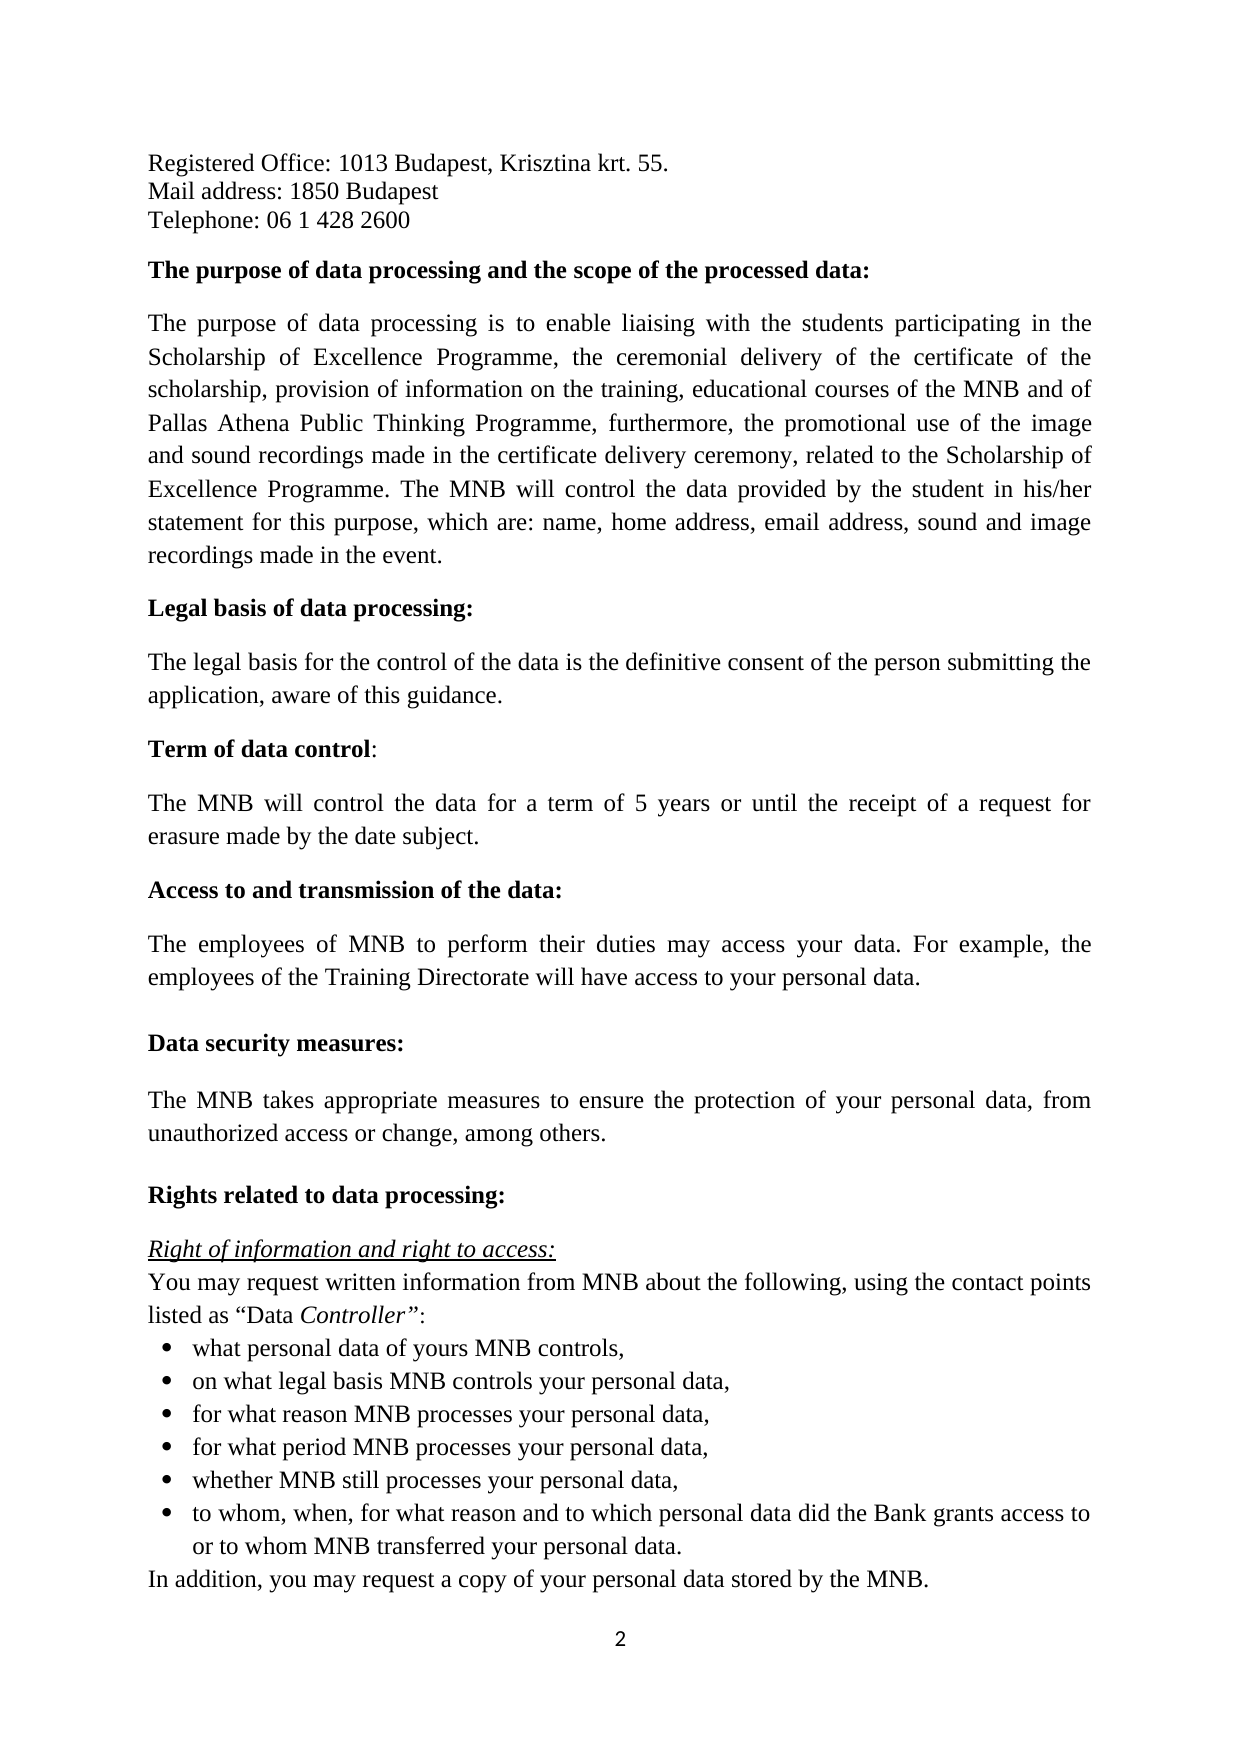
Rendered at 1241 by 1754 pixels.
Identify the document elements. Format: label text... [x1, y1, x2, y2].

list for what period MNB processes your personal data, [162, 1432, 1093, 1461]
text The purpose of data processing and the scope of the processed data: [148, 255, 1093, 283]
list for what reason MNB processes your personal data, [162, 1399, 1093, 1428]
text The legal basis for the control of the data is the definitive consent of the person submitting the application, aware of this guidance. [148, 647, 1093, 709]
text Telephone: 06 1 428 2600 [148, 205, 1093, 234]
text Term of data control: [148, 734, 1093, 763]
list whether MNB still processes your personal data, [162, 1465, 1093, 1494]
text Registered Office: 1013 Budapest, Krisztina krt. 55. [148, 148, 1093, 176]
list what personal data of yours MNB controls, [162, 1333, 1093, 1362]
text Data security measures: [148, 1028, 1093, 1057]
list on what legal basis MNB controls your personal data, [162, 1366, 1093, 1395]
text Access to and transmission of the data: [148, 875, 1093, 904]
text Legal basis of data processing: [148, 593, 1093, 622]
text Mail address: 1850 Budapest [148, 176, 1093, 205]
text You may request written information from MNB about the following, using the contact points listed as “Data Controller”: [148, 1267, 1093, 1329]
text Right of information and right to access: [148, 1234, 1093, 1263]
text The MNB will control the data for a term of 5 years or until the receipt of a request for erasure made by the date subject. [148, 788, 1093, 850]
list to whom, when, for what reason and to which personal data did the Bank grants access to or to whom MNB transferred your personal data. [162, 1498, 1093, 1560]
text The purpose of data processing is to enable liaising with the students participating in the Scholarship of Excellence Programme, the ceremonial delivery of the certificate of the scholarship, provision of information on the training, educational courses of the MNB and of Pallas Athena Public Thinking Programme, furthermore, the promotional use of the image and sound recordings made in the certificate delivery ceremony, related to the Scholarship of Excellence Programme. The MNB will control the data provided by the student in his/her statement for this purpose, which are: name, home address, email address, sound and image recordings made in the event. [148, 308, 1093, 568]
text The MNB takes appropriate measures to ensure the protection of your personal data, from unauthorized access or change, among others. [148, 1085, 1093, 1147]
text In addition, you may request a copy of your personal data stored by the MNB. [148, 1564, 1093, 1593]
text The employees of MNB to perform their duties may access your data. For example, the employees of the Training Directorate will have access to your personal data. [148, 929, 1093, 991]
text Rights related to data processing: [148, 1180, 1093, 1209]
